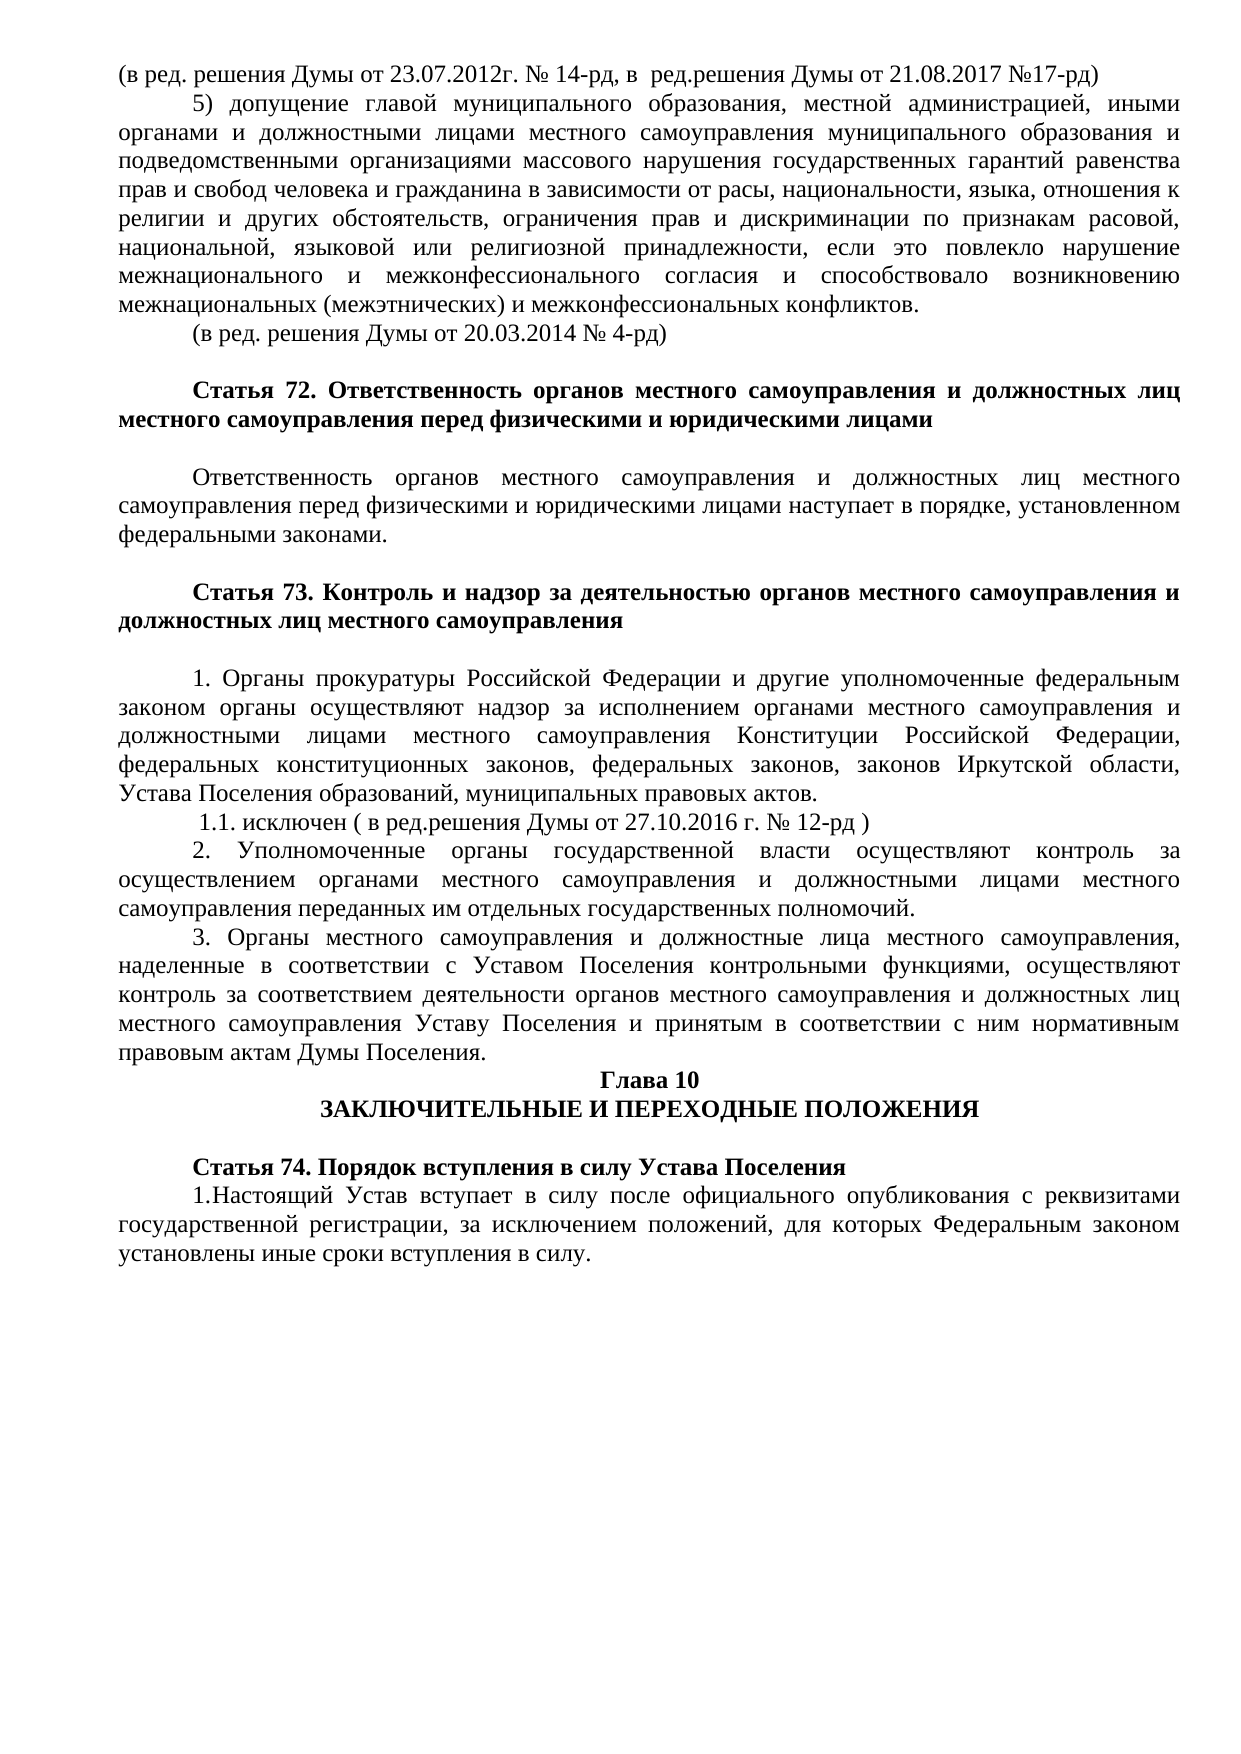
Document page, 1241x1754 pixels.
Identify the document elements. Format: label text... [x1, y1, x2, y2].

text Ответственность органов местного самоуправления и должностных лиц местного самоуправления перед физическими и юридическими лицами наступает в порядке, установленном федеральными законами. [118, 462, 1181, 548]
text 3. Органы местного самоуправления и должностные лица местного самоуправления, наделенные в соответствии с Уставом Поселения контрольными функциями, осуществляют контроль за соответствием деятельности органов местного самоуправления и должностных лиц местного самоуправления Уставу Поселения и принятым в соответствии с ним нормативным правовым актам Думы Поселения. [118, 922, 1181, 1065]
text (в ред. решения Думы от 20.03.2014 № 4-рд) [118, 318, 1181, 347]
text Глава 10 [118, 1065, 1181, 1094]
text Статья 72. Ответственность органов местного самоуправления и должностных лиц местного самоуправления перед физическими и юридическими лицами [118, 375, 1181, 433]
text ЗАКЛЮЧИТЕЛЬНЫЕ И ПЕРЕХОДНЫЕ ПОЛОЖЕНИЯ [118, 1094, 1181, 1123]
text 1. Органы прокуратуры Российской Федерации и другие уполномоченные федеральным законом органы осуществляют надзор за исполнением органами местного самоуправления и должностными лицами местного самоуправления Конституции Российской Федерации, федеральных конституционных законов, федеральных законов, законов Иркутской области, Устава Поселения образований, муниципальных правовых актов. [118, 663, 1181, 807]
list Настоящий Устав вступает в силу после официального опубликования с реквизитами государственной регистрации, за исключением положений, для которых Федеральным законом установлены иные сроки вступления в силу. [118, 1180, 1181, 1267]
text 1.1. исключен ( в ред.решения Думы от 27.10.2016 г. № 12-рд ) [118, 807, 1181, 835]
text Статья 74. Порядок вступления в силу Устава Поселения [118, 1152, 1181, 1180]
text 2. Уполномоченные органы государственной власти осуществляют контроль за осуществлением органами местного самоуправления и должностными лицами местного самоуправления переданных им отдельных государственных полномочий. [118, 835, 1181, 922]
text 5) допущение главой муниципального образования, местной администрацией, иными органами и должностными лицами местного самоуправления муниципального образования и подведомственными организациями массового нарушения государственных гарантий равенства прав и свобод человека и гражданина в зависимости от расы, национальности, языка, отношения к религии и других обстоятельств, ограничения прав и дискриминации по признакам расовой, национальной, языковой или религиозной принадлежности, если это повлекло нарушение межнационального и межконфессионального согласия и способствовало возникновению межнациональных (межэтнических) и межконфессиональных конфликтов. [118, 88, 1181, 318]
text (в ред. решения Думы от 23.07.2012г. № 14-рд, в ред.решения Думы от 21.08.2017 №17-рд) [118, 59, 1181, 88]
text Статья 73. Контроль и надзор за деятельностью органов местного самоуправления и должностных лиц местного самоуправления [118, 577, 1181, 634]
